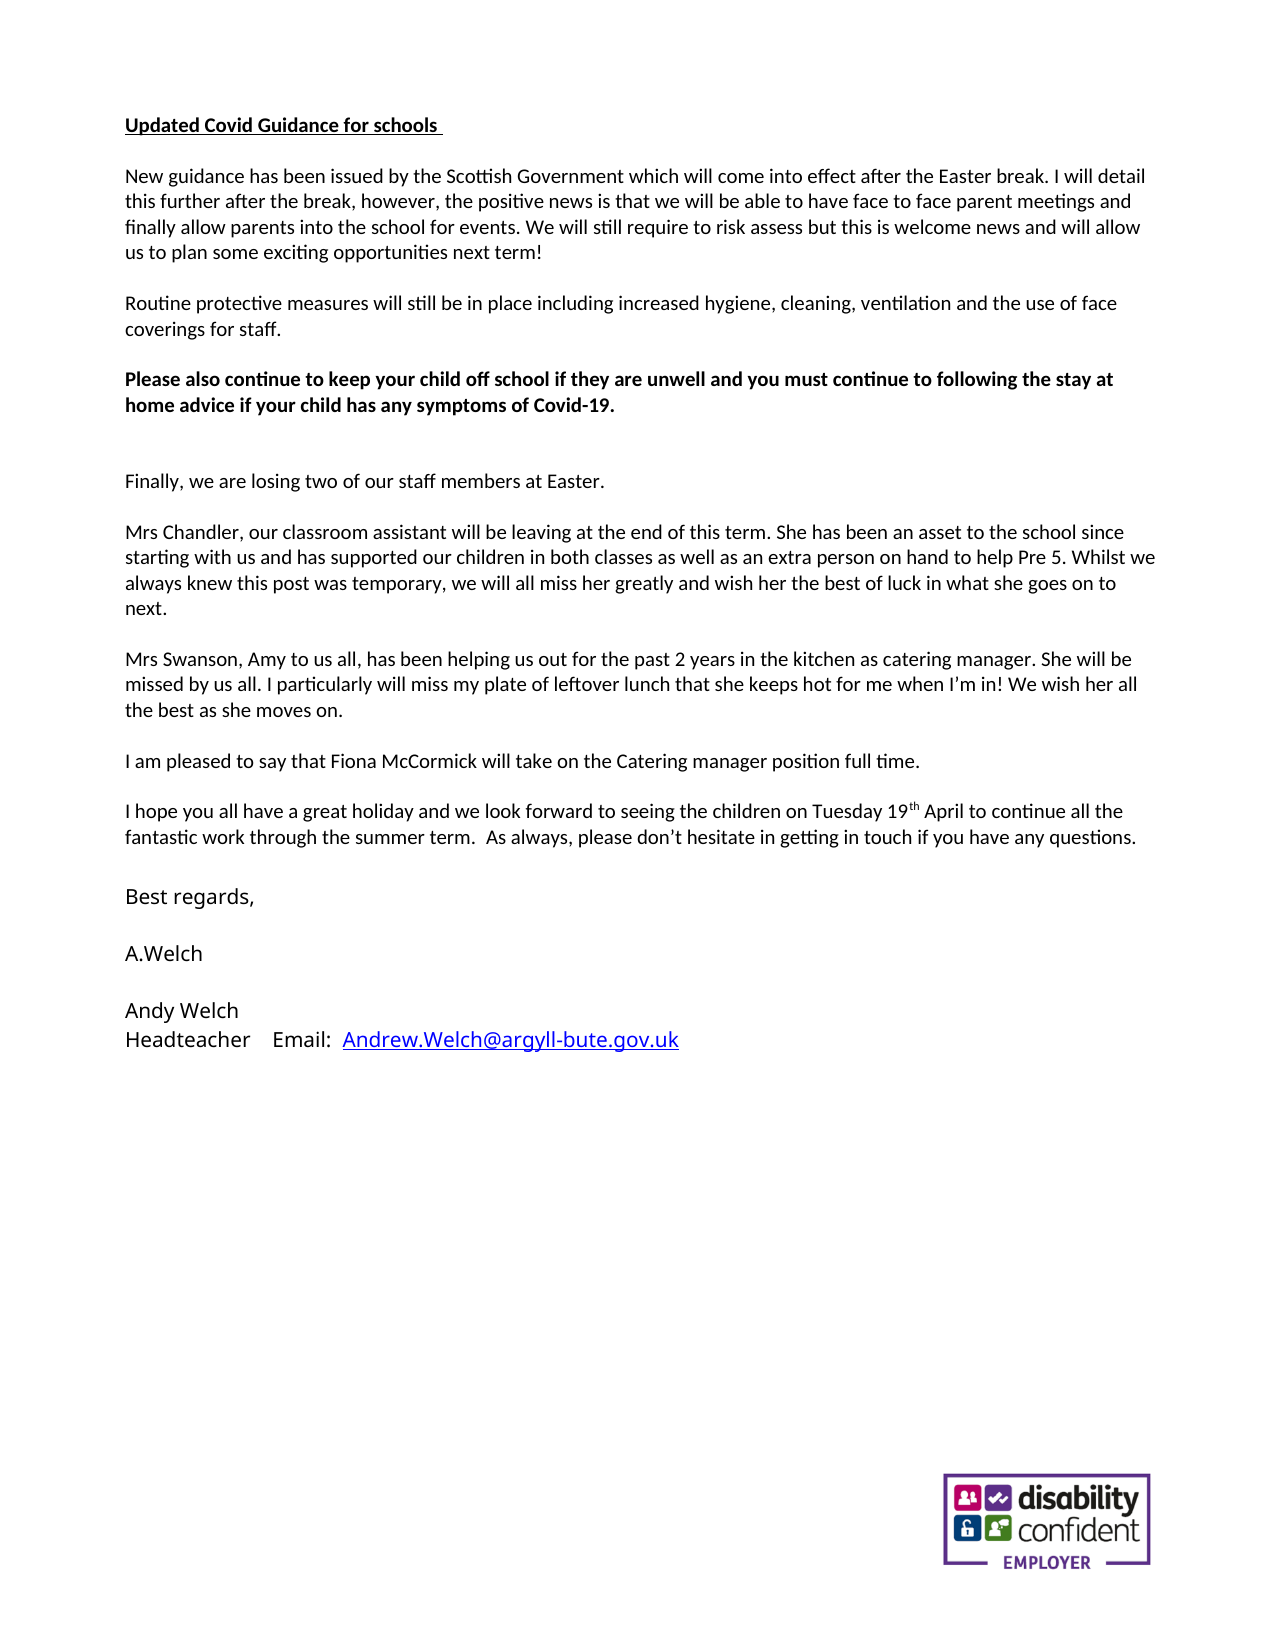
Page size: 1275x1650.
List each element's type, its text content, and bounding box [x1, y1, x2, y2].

text Best regards, [125, 882, 1158, 911]
text New guidance has been issued by the Scottish Government which will come into effect after the Easter break. I will detail this further after the break, however, the positive news is that we will be able to have face to face parent meetings and finally allow parents into the school for events. We will still require to risk assess but this is welcome news and will allow us to plan some exciting opportunities next term! [125, 163, 1158, 265]
text A.Welch [125, 939, 1158, 968]
text Finally, we are losing two of our staff members at Easter. [125, 468, 1158, 494]
text I hope you all have a great holiday and we look forward to seeing the children on Tuesday 19th April to continue all the fantastic work through the summer term. As always, please don’t hesitate in getting in touch if you have any questions. [125, 799, 1158, 849]
text Routine protective measures will still be in place including increased hygiene, cleaning, ventilation and the use of face coverings for staff. [125, 290, 1158, 341]
text I am pleased to say that Fiona McCormick will take on the Catering manager position full time. [125, 748, 1158, 773]
text Andy Welch [125, 996, 1158, 1025]
text Mrs Chandler, our classroom assistant will be leaving at the end of this term. She has been an asset to the school since starting with us and has supported our children in both classes as well as an extra person on hand to help Pre 5. Whilst we always knew this post was temporary, we will all miss her greatly and wish her the best of luck in what she goes on to next. [125, 519, 1158, 621]
text Mrs Swanson, Amy to us all, has been helping us out for the past 2 years in the kitchen as catering manager. She will be missed by us all. I particularly will miss my plate of leftover lunch that she keeps hot for me when I’m in! We wish her all the best as she moves on. [125, 646, 1158, 722]
text Headteacher Email: Andrew.Welch@argyll-bute.gov.uk [125, 1025, 1158, 1053]
picture [931, 1462, 1158, 1577]
text Please also continue to keep your child off school if they are unwell and you must continue to following the stay at home advice if your child has any symptoms of Covid-19. [125, 367, 1158, 417]
text Updated Covid Guidance for schools [125, 112, 1158, 138]
